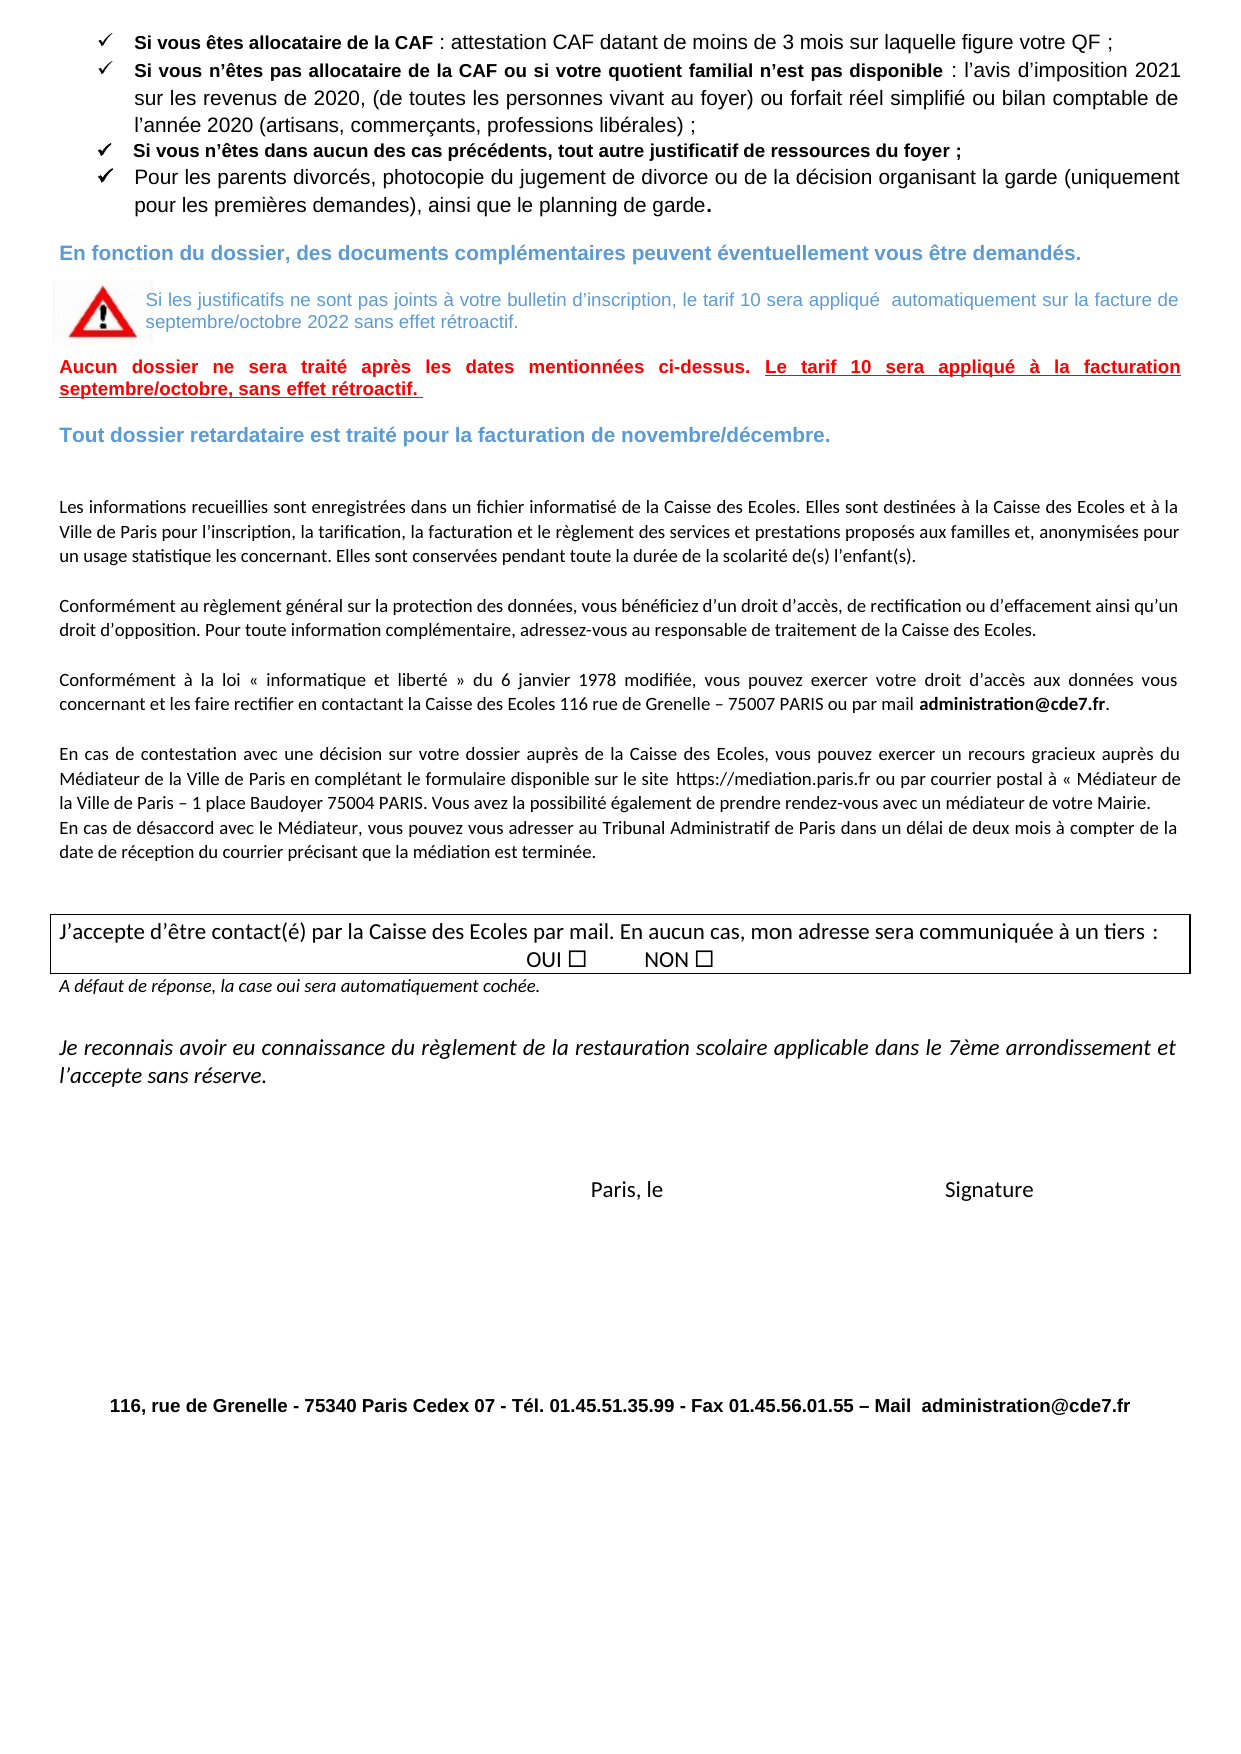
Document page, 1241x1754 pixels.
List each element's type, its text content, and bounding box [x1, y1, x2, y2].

text Paris, le Signature [59, 1175, 1181, 1203]
text Conformément au règlement général sur la protection des données, vous bénéficiez d’un droit d’accès, de rectification ou d’effacement ainsi qu’un droit d’opposition. Pour toute information complémentaire, adressez-vous au responsable de traitement de la Caisse des Ecoles. [59, 594, 1181, 641]
text Les informations recueillies sont enregistrées dans un fichier informatisé de la Caisse des Ecoles. Elles sont destinées à la Caisse des Ecoles et à la Ville de Paris pour l’inscription, la tarification, la facturation et le règlement des services et prestations proposés aux familles et, anonymisées pour un usage statistique les concernant. Elles sont conservées pendant toute la durée de la scolarité de(s) l’enfant(s). [59, 495, 1181, 567]
text A défaut de réponse, la case oui sera automatiquement cochée. [59, 974, 1181, 997]
text Conformément à la loi « informatique et liberté » du 6 janvier 1978 modifiée, vous pouvez exercer votre droit d’accès aux données vous concernant et les faire rectifier en contactant la Caisse des Ecoles 116 rue de Grenelle – 75007 PARIS ou par mail administration@cde7.fr. [59, 668, 1181, 716]
text 116, rue de Grenelle - 75340 Paris Cedex 07 - Tél. 01.45.51.35.99 - Fax 01.45.56.01.55 – Mail administration@cde7.fr [59, 1395, 1181, 1417]
text OUI NON [51, 942, 1189, 973]
picture [49, 268, 157, 356]
list Si vous n’êtes dans aucun des cas précédents, tout autre justificatif de ressources du foyer ; [97, 140, 1181, 162]
text Aucun dossier ne sera traité après les dates mentionnées ci-dessus. Le tarif 10 sera appliqué à la facturation septembre/octobre, sans effet rétroactif. [59, 356, 1181, 399]
text J’accepte d’être contact(é) par la Caisse des Ecoles par mail. En aucun cas, mon adresse sera communiquée à un tiers : [51, 915, 1189, 942]
text En fonction du dossier, des documents complémentaires peuvent éventuellement vous être demandés. [59, 241, 1181, 265]
text En cas de désaccord avec le Médiateur, vous pouvez vous adresser au Tribunal Administratif de Paris dans un délai de deux mois à compter de la date de réception du courrier précisant que la médiation est terminée. [59, 816, 1181, 864]
list Si vous êtes allocataire de la CAF : attestation CAF datant de moins de 3 mois sur laquelle figure votre QF ; [97, 30, 1181, 54]
list Si vous n’êtes pas allocataire de la CAF ou si votre quotient familial n’est pas disponible : l’avis d’imposition 2021 sur les revenus de 2020, (de toutes les personnes vivant au foyer) ou forfait réel simplifié ou bilan comptable de l’année 2020 (artisans, commerçants, professions libérales) ; [97, 58, 1181, 137]
text En cas de contestation avec une décision sur votre dossier auprès de la Caisse des Ecoles, vous pouvez exercer un recours gracieux auprès du Médiateur de la Ville de Paris en complétant le formulaire disponible sur le site https://mediation.paris.fr ou par courrier postal à « Médiateur de la Ville de Paris – 1 place Baudoyer 75004 PARIS. Vous avez la possibilité également de prendre rendez-vous avec un médiateur de votre Mairie. [59, 742, 1181, 814]
text Je reconnais avoir eu connaissance du règlement de la restauration scolaire applicable dans le 7ème arrondissement et l’accepte sans réserve. [59, 1033, 1181, 1089]
text Si les justificatifs ne sont pas joints à votre bulletin d’inscription, le tarif 10 sera appliqué automatiquement sur la facture de septembre/octobre 2022 sans effet rétroactif. [145, 289, 1181, 332]
list Pour les parents divorcés, photocopie du jugement de divorce ou de la décision organisant la garde (uniquement pour les premières demandes), ainsi que le planning de garde. [97, 165, 1181, 217]
text Tout dossier retardataire est traité pour la facturation de novembre/décembre. [59, 423, 1181, 447]
